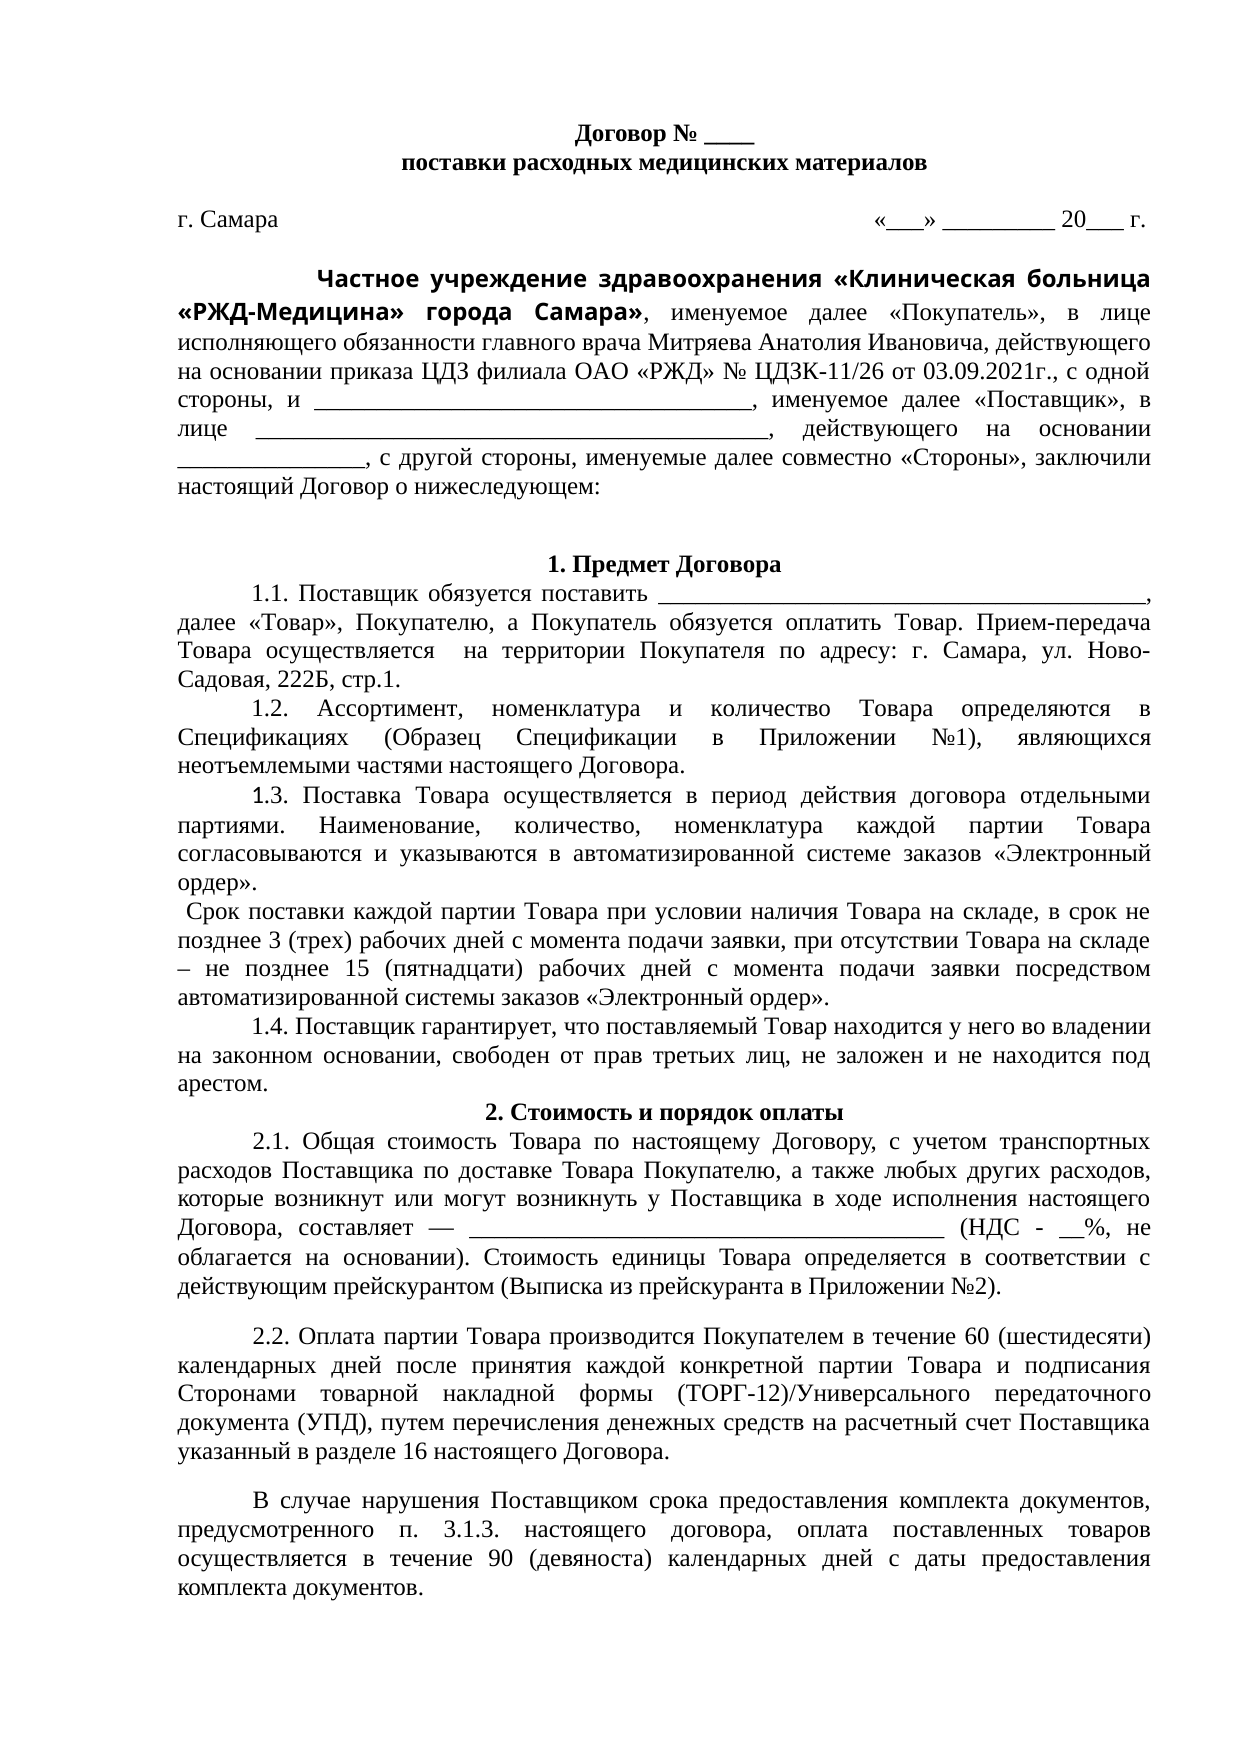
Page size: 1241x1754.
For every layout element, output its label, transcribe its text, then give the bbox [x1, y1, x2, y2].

text 1. Предмет Договора [177, 549, 1152, 578]
title Договор № ____ [177, 118, 1152, 147]
text г. Самара «___» _________ 20___ г. [177, 204, 1152, 233]
text 1.2. Ассортимент, номенклатура и количество Товара определяются в Спецификациях (Образец Спецификации в Приложении №1), являющихся неотъемлемыми частями настоящего Договора. [177, 693, 1152, 779]
title поставки расходных медицинских материалов [177, 147, 1152, 176]
text В случае нарушения Поставщиком срока предоставления комплекта документов, предусмотренного п. 3.1.3. настоящего договора, оплата поставленных товаров осуществляется в течение 90 (девяноста) календарных дней с даты предоставления комплекта документов. [177, 1486, 1152, 1601]
text 2.1. Общая стоимость Товара по настоящему Договору, с учетом транспортных расходов Поставщика по доставке Товара Покупателю, а также любых других расходов, которые возникнут или могут возникнуть у Поставщика в ходе исполнения настоящего Договора, составляет — ______________________________________ (НДС - __%, не облагается на основании). Стоимость единицы Товара определяется в соответствии с действующим прейскурантом (Выписка из прейскуранта в Приложении №2). [177, 1126, 1152, 1300]
text Частное учреждение здравоохранения «Клиническая больница «РЖД-Медицина» города Самара», именуемое далее «Покупатель», в лице исполняющего обязанности главного врача Митряева Анатолия Ивановича, действующего на основании приказа ЦДЗ филиала ОАО «РЖД» № ЦДЗК-11/26 от 03.09.2021г., с одной стороны, и ___________________________________, именуемое далее «Поставщик», в лице _________________________________________, действующего на основании _______________, с другой стороны, именуемые далее совместно «Стороны», заключили настоящий Договор о нижеследующем: [177, 262, 1152, 499]
text 1.4. Поставщик гарантирует, что поставляемый Товар находится у него во владении на законном основании, свободен от прав третьих лиц, не заложен и не находится под арестом. [177, 1011, 1152, 1097]
text 2. Стоимость и порядок оплаты [177, 1097, 1152, 1126]
text 2.2. Оплата партии Товара производится Покупателем в течение 60 (шестидесяти) календарных дней после принятия каждой конкретной партии Товара и подписания Сторонами товарной накладной формы (ТОРГ-12)/Универсального передаточного документа (УПД), путем перечисления денежных средств на расчетный счет Поставщика указанный в разделе 16 настоящего Договора. [177, 1321, 1152, 1465]
text Срок поставки каждой партии Товара при условии наличия Товара на складе, в срок не позднее 3 (трех) рабочих дней с момента подачи заявки, при отсутствии Товара на складе – не позднее 15 (пятнадцати) рабочих дней с момента подачи заявки посредством автоматизированной системы заказов «Электронный ордер». [177, 896, 1152, 1011]
text 1.1. Поставщик обязуется поставить _______________________________________, далее «Товар», Покупателю, а Покупатель обязуется оплатить Товар. Прием-передача Товара осуществляется на территории Покупателя по адресу: г. Самара, ул. Ново-Садовая, 222Б, стр.1. [177, 578, 1152, 693]
text 1.3. Поставка Товара осуществляется в период действия договора отдельными партиями. Наименование, количество, номенклатура каждой партии Товара согласовываются и указываются в автоматизированной системе заказов «Электронный ордер». [177, 779, 1152, 896]
